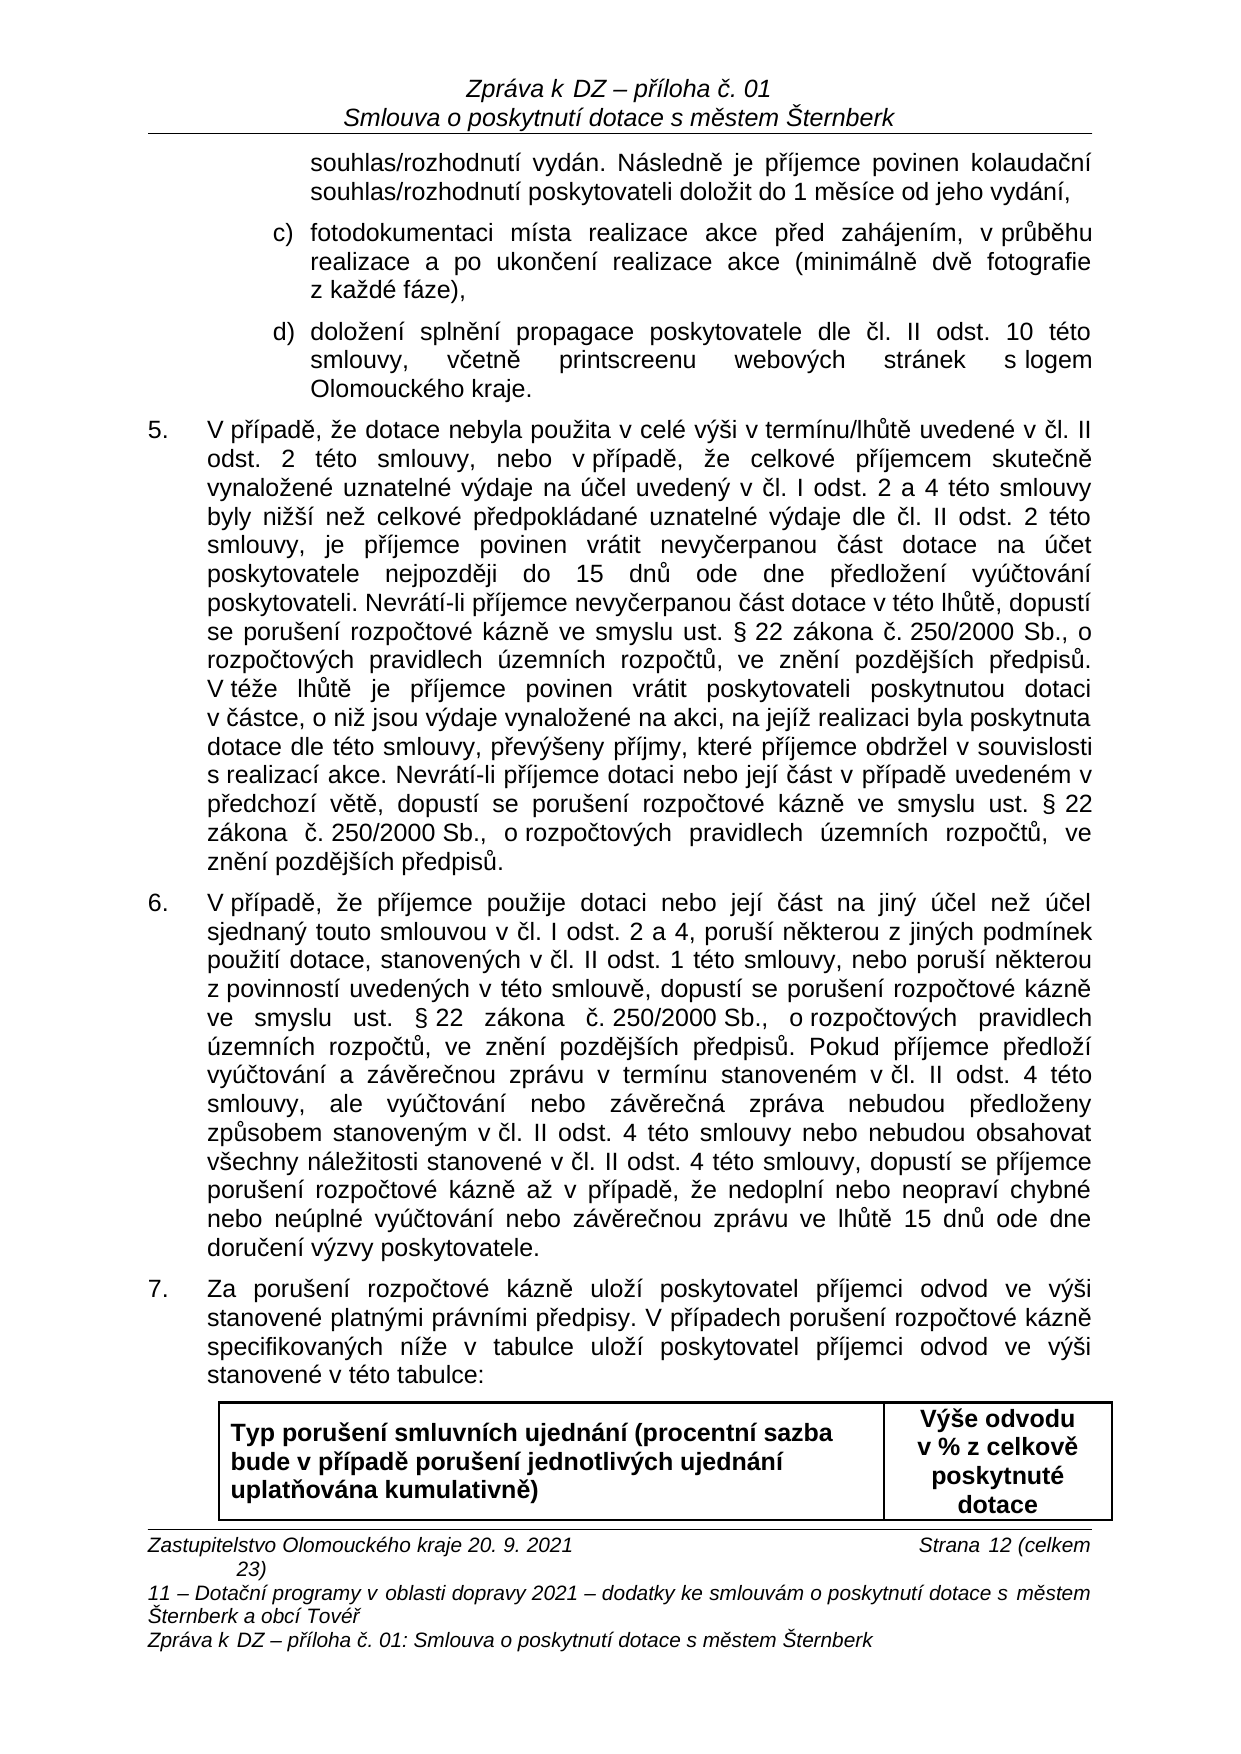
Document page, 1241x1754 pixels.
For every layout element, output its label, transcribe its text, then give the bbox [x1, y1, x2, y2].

table_header Výše odvodu v % z celkově poskytnuté dotace [885, 1404, 1111, 1518]
list V případě, že dotace nebyla použita v celé výši v termínu/lhůtě uvedené v čl. II odst. 2 této smlouvy, nebo v případě, že celkové příjemcem skutečně vynaložené uznatelné výdaje na účel uvedený v čl. I odst. 2 a 4 této smlouvy byly nižší než celkové předpokládané uznatelné výdaje dle čl. II odst. 2 této smlouvy, je příjemce povinen vrátit nevyčerpanou část dotace na účet poskytovatele nejpozději do 15 dnů ode dne předložení vyúčtování poskytovateli. Nevrátí-li příjemce nevyčerpanou část dotace v této lhůtě, dopustí se porušení rozpočtové kázně ve smyslu ust. § 22 zákona č. 250/2000 Sb., o rozpočtových pravidlech územních rozpočtů, ve znění pozdějších předpisů. V téže lhůtě je příjemce povinen vrátit poskytovateli poskytnutou dotaci v částce, o niž jsou výdaje vynaložené na akci, na jejíž realizaci byla poskytnuta dotace dle této smlouvy, převýšeny příjmy, které příjemce obdržel v souvislosti s realizací akce. Nevrátí-li příjemce dotaci nebo její část v případě uvedeném v předchozí větě, dopustí se porušení rozpočtové kázně ve smyslu ust. § 22 zákona č. 250/2000 Sb., o rozpočtových pravidlech územních rozpočtů, ve znění pozdějších předpisů. [148, 415, 1092, 875]
list doložení splnění propagace poskytovatele dle čl. II odst. 10 této smlouvy, včetně printscreenu webových stránek s logem Olomouckého kraje. [273, 316, 1092, 403]
list V případě, že příjemce použije dotaci nebo její část na jiný účel než účel sjednaný touto smlouvou v čl. I odst. 2 a 4, poruší některou z jiných podmínek použití dotace, stanovených v čl. II odst. 1 této smlouvy, nebo poruší některou z povinností uvedených v této smlouvě, dopustí se porušení rozpočtové kázně ve smyslu ust. § 22 zákona č. 250/2000 Sb., o rozpočtových pravidlech územních rozpočtů, ve znění pozdějších předpisů. Pokud příjemce předloží vyúčtování a závěrečnou zprávu v termínu stanoveném v čl. II odst. 4 této smlouvy, ale vyúčtování nebo závěrečná zpráva nebudou předloženy způsobem stanoveným v čl. II odst. 4 této smlouvy nebo nebudou obsahovat všechny náležitosti stanovené v čl. II odst. 4 této smlouvy, dopustí se příjemce porušení rozpočtové kázně až v případě, že nedoplní nebo neopraví chybné nebo neúplné vyúčtování nebo závěrečnou zprávu ve lhůtě 15 dnů ode dne doručení výzvy poskytovatele. [148, 888, 1092, 1261]
list fotodokumentaci místa realizace akce před zahájením, v průběhu realizace a po ukončení realizace akce (minimálně dvě fotografie z každé fáze), [273, 218, 1092, 304]
list Za porušení rozpočtové kázně uloží poskytovatel příjemci odvod ve výši stanovené platnými právními předpisy. V případech porušení rozpočtové kázně specifikovaných níže v tabulce uloží poskytovatel příjemci odvod ve výši stanovené v této tabulce: [148, 1274, 1092, 1389]
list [273, 148, 1092, 205]
table_header Typ porušení smluvních ujednání (procentní sazba bude v případě porušení jednotlivých ujednání uplatňována kumulativně) [220, 1404, 883, 1518]
